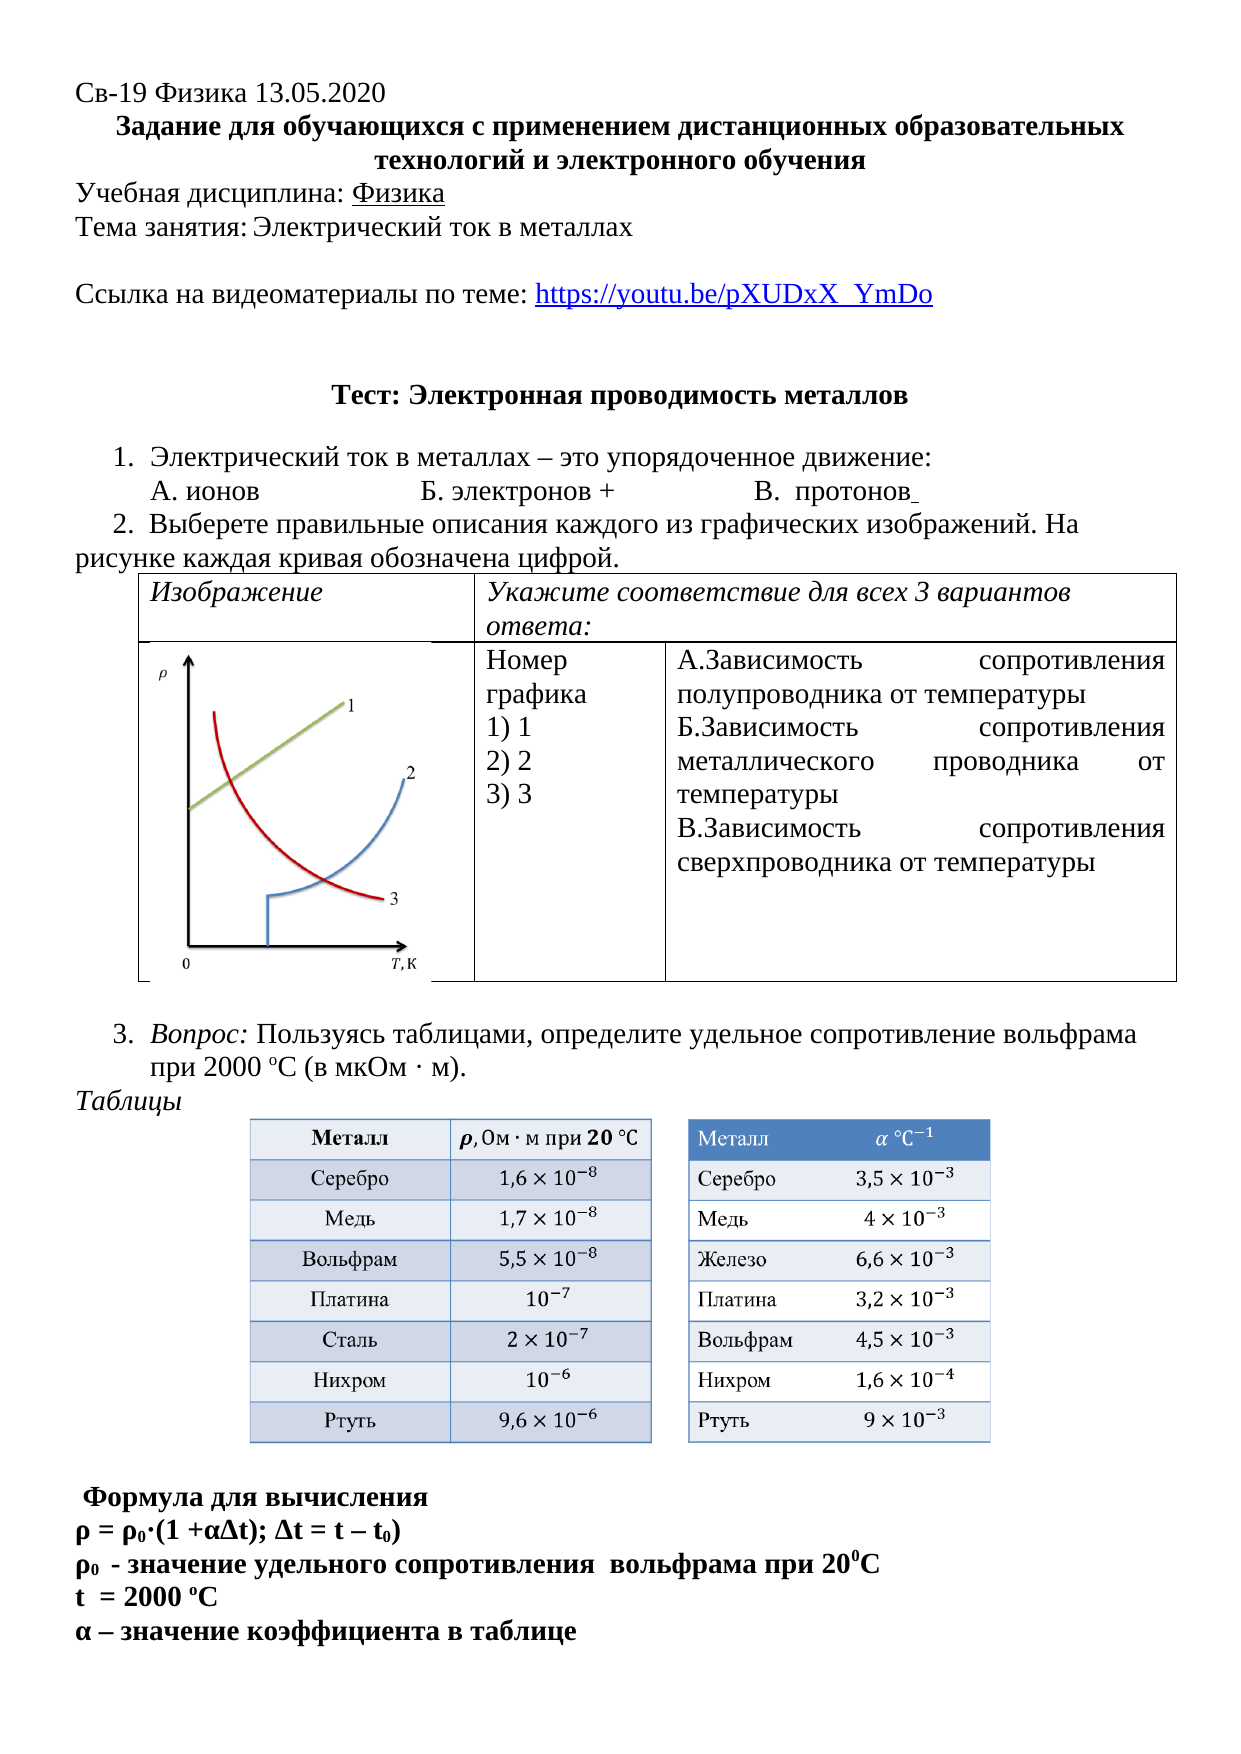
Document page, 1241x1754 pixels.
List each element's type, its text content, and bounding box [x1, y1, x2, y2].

text Таблицы [75, 1083, 1165, 1116]
text Учебная дисциплина: Физика [75, 176, 1165, 209]
picture [249, 1116, 991, 1446]
text α – значение коэффициента в таблице [75, 1613, 1165, 1647]
text Задание для обучающихся с применением дистанционных образовательных технологий и электронного обучения [75, 108, 1165, 176]
table_cell А.Зависимость сопротивления полупроводника от температуры Б.Зависимость сопротивления металлического проводника от температуры В.Зависимость сопротивления сверхпроводника от температуры [666, 643, 1176, 981]
text ρ = ρ0·(1 +αΔt); Δt = t – t0) [75, 1512, 1165, 1546]
list Электрический ток в металлах – это упорядоченное движение: А. ионов Б. электронов + В. протонов [112, 439, 1165, 506]
table_header Укажите соответствие для всех 3 вариантов ответа: [475, 574, 1176, 641]
text Тест: Электронная проводимость металлов [75, 377, 1165, 410]
text Ссылка на видеоматериалы по теме: https://youtu.be/pXUDxX_YmDo [75, 276, 1165, 310]
text t = 2000 оС [75, 1579, 1165, 1613]
text Формула для вычисления [75, 1479, 1165, 1512]
list Вопрос: Пользуясь таблицами, определите удельное сопротивление вольфрама при 2000 оС (в мкОм · м). [112, 1016, 1165, 1083]
table_cell [139, 643, 150, 981]
text Тема занятия: Электрический ток в металлах [75, 209, 1165, 243]
table_header Изображение [139, 574, 474, 641]
text ρ0 - значение удельного сопротивления вольфрама при 200С [75, 1546, 1165, 1579]
table_cell Номер графика 1) 1 2) 2 3) 3 [475, 643, 665, 981]
table_cell [432, 643, 474, 981]
list Выберете правильные описания каждого из графических изображений. На рисунке каждая кривая обозначена цифрой. [75, 506, 1165, 573]
picture [150, 642, 432, 982]
text Св-19 Физика 13.05.2020 [75, 75, 1165, 108]
